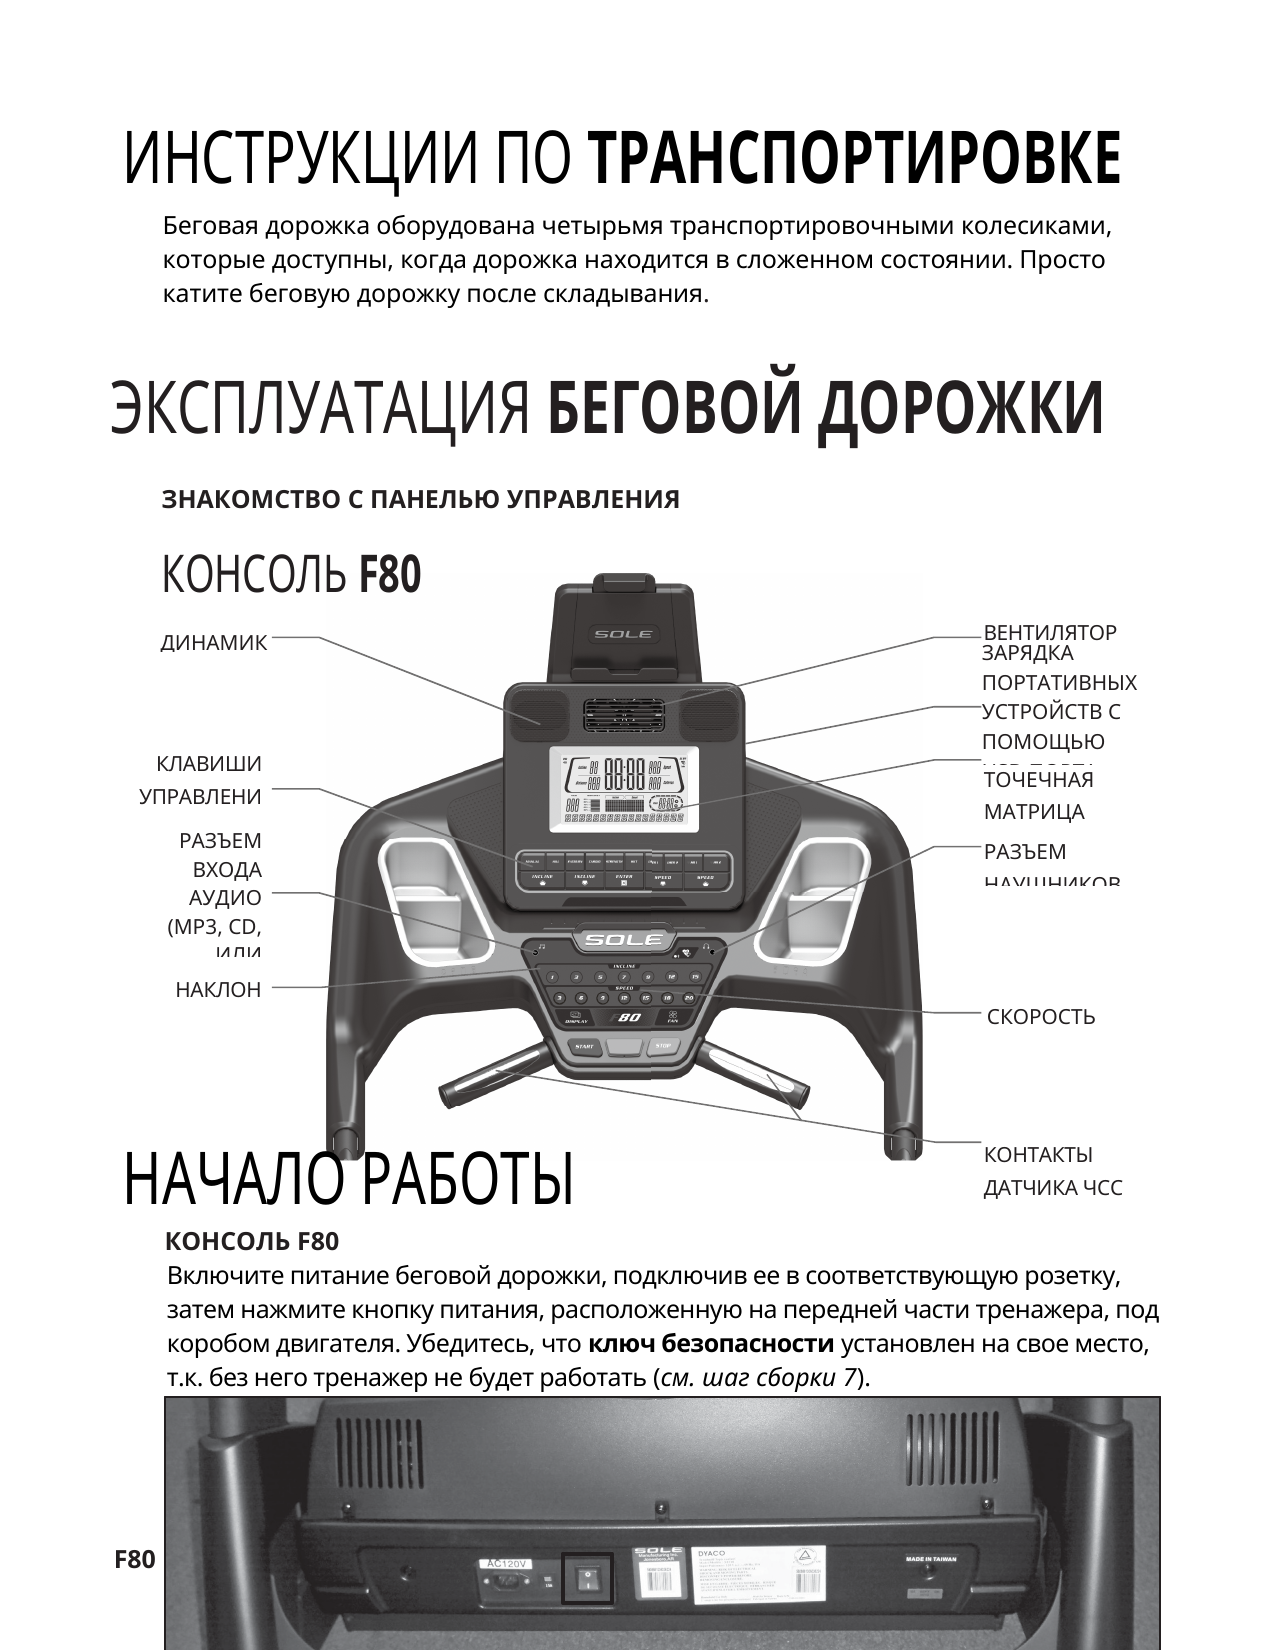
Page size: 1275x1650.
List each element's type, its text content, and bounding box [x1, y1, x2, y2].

text НАЧАЛО РАБОТЫ [123, 1137, 1177, 1223]
text КОНСОЛЬ F80 [164, 1224, 1177, 1258]
picture [166, 1398, 1159, 1650]
text Беговая дорожка оборудована четырьмя транспортировочными колесиками, которые доступны, когда дорожка находится в сложенном состоянии. Просто катите беговую дорожку после складывания. [162, 208, 1177, 310]
text КОНСОЛЬ F80 [161, 545, 1187, 606]
text ЭКСПЛУАТАЦИЯ БЕГОВОЙ ДОРОЖКИ [110, 355, 1175, 456]
text Включите питание беговой дорожки, подключив ее в соответствующую розетку, затем нажмите кнопку питания, расположенную на передней части тренажера, под коробом двигателя. Убедитесь, что ключ безопасности установлен на свое место, т.к. без него тренажер не будет работать (см. шаг сборки 7). [167, 1258, 1175, 1394]
text ЗНАКОМСТВО С ПАНЕЛЬЮ УПРАВЛЕНИЯ [161, 477, 1187, 518]
text ИНСТРУКЦИИ ПО ТРАНСПОРТИРОВКЕ [123, 106, 1177, 208]
